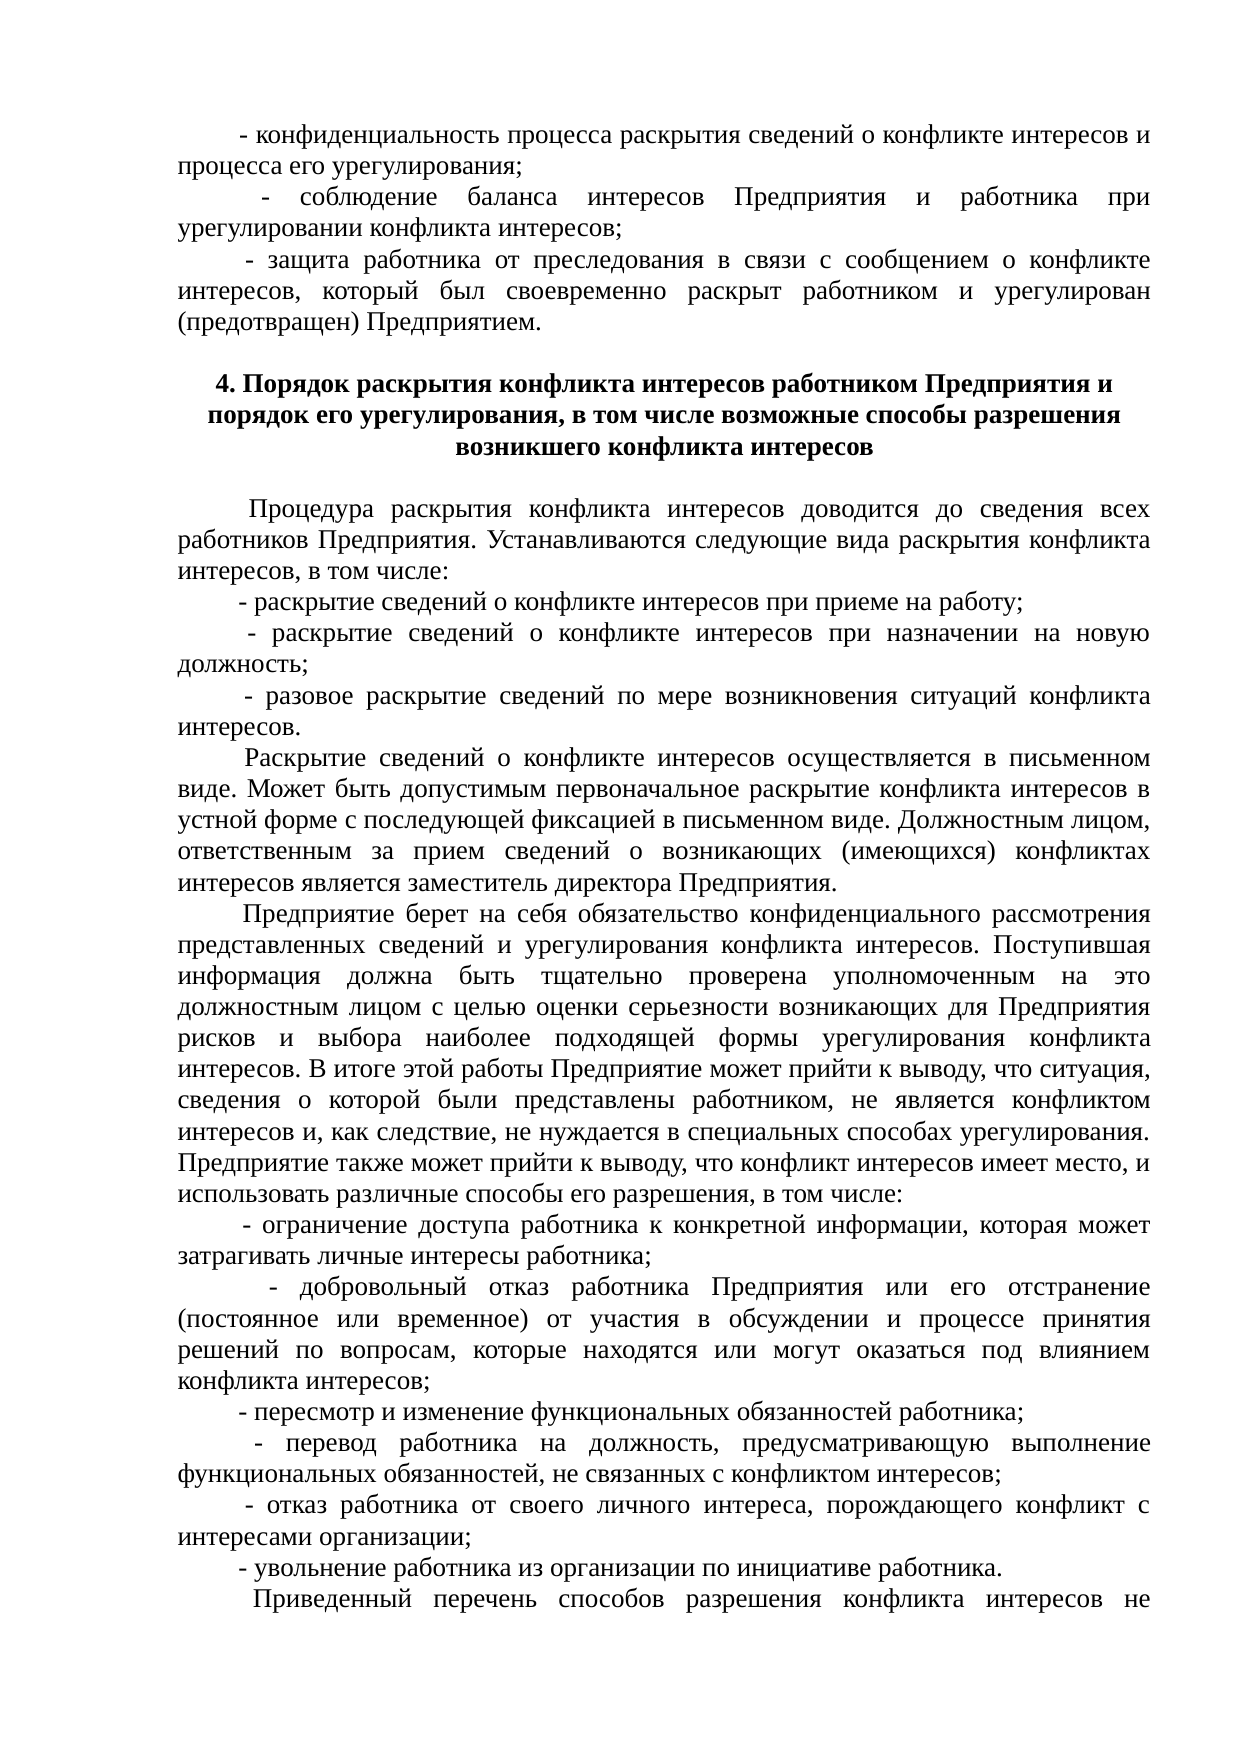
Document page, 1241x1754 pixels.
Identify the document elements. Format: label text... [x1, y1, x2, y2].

text - раскрытие сведений о конфликте интересов при назначении на новую должность; [177, 616, 1152, 679]
text Процедура раскрытия конфликта интересов доводится до сведения всех работников Предприятия. Устанавливаются следующие вида раскрытия конфликта интересов, в том числе: [177, 492, 1152, 585]
text Предприятие берет на себя обязательство конфиденциального рассмотрения представленных сведений и урегулирования конфликта интересов. Поступившая информация должна быть тщательно проверена уполномоченным на это должностным лицом с целью оценки серьезности возникающих для Предприятия рисков и выбора наиболее подходящей формы урегулирования конфликта интересов. В итоге этой работы Предприятие может прийти к выводу, что ситуация, сведения о которой были представлены работником, не является конфликтом интересов и, как следствие, не нуждается в специальных способах урегулирования. Предприятие также может прийти к выводу, что конфликт интересов имеет место, и использовать различные способы его разрешения, в том числе: [177, 897, 1152, 1208]
text - конфиденциальность процесса раскрытия сведений о конфликте интересов и процесса его урегулирования; [177, 118, 1152, 180]
text - разовое раскрытие сведений по мере возникновения ситуаций конфликта интересов. [177, 679, 1152, 741]
text - отказ работника от своего личного интереса, порождающего конфликт с интересами организации; [177, 1488, 1152, 1551]
text Раскрытие сведений о конфликте интересов осуществляется в письменном виде. Может быть допустимым первоначальное раскрытие конфликта интересов в устной форме с последующей фиксацией в письменном виде. Должностным лицом, ответственным за прием сведений о возникающих (имеющихся) конфликтах интересов является заместитель директора Предприятия. [177, 741, 1152, 897]
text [177, 1582, 1152, 1613]
text - соблюдение баланса интересов Предприятия и работника при урегулировании конфликта интересов; [177, 180, 1152, 243]
text 4. Порядок раскрытия конфликта интересов работником Предприятия и порядок его урегулирования, в том числе возможные способы разрешения возникшего конфликта интересов [177, 367, 1152, 461]
text - ограничение доступа работника к конкретной информации, которая может затрагивать личные интересы работника; [177, 1208, 1152, 1271]
text - защита работника от преследования в связи с сообщением о конфликте интересов, который был своевременно раскрыт работником и урегулирован (предотвращен) Предприятием. [177, 243, 1152, 336]
text - пересмотр и изменение функциональных обязанностей работника; [177, 1395, 1152, 1426]
text - добровольный отказ работника Предприятия или его отстранение (постоянное или временное) от участия в обсуждении и процессе принятия решений по вопросам, которые находятся или могут оказаться под влиянием конфликта интересов; [177, 1271, 1152, 1395]
text - раскрытие сведений о конфликте интересов при приеме на работу; [177, 585, 1152, 616]
text - увольнение работника из организации по инициативе работника. [177, 1551, 1152, 1582]
text - перевод работника на должность, предусматривающую выполнение функциональных обязанностей, не связанных с конфликтом интересов; [177, 1426, 1152, 1488]
